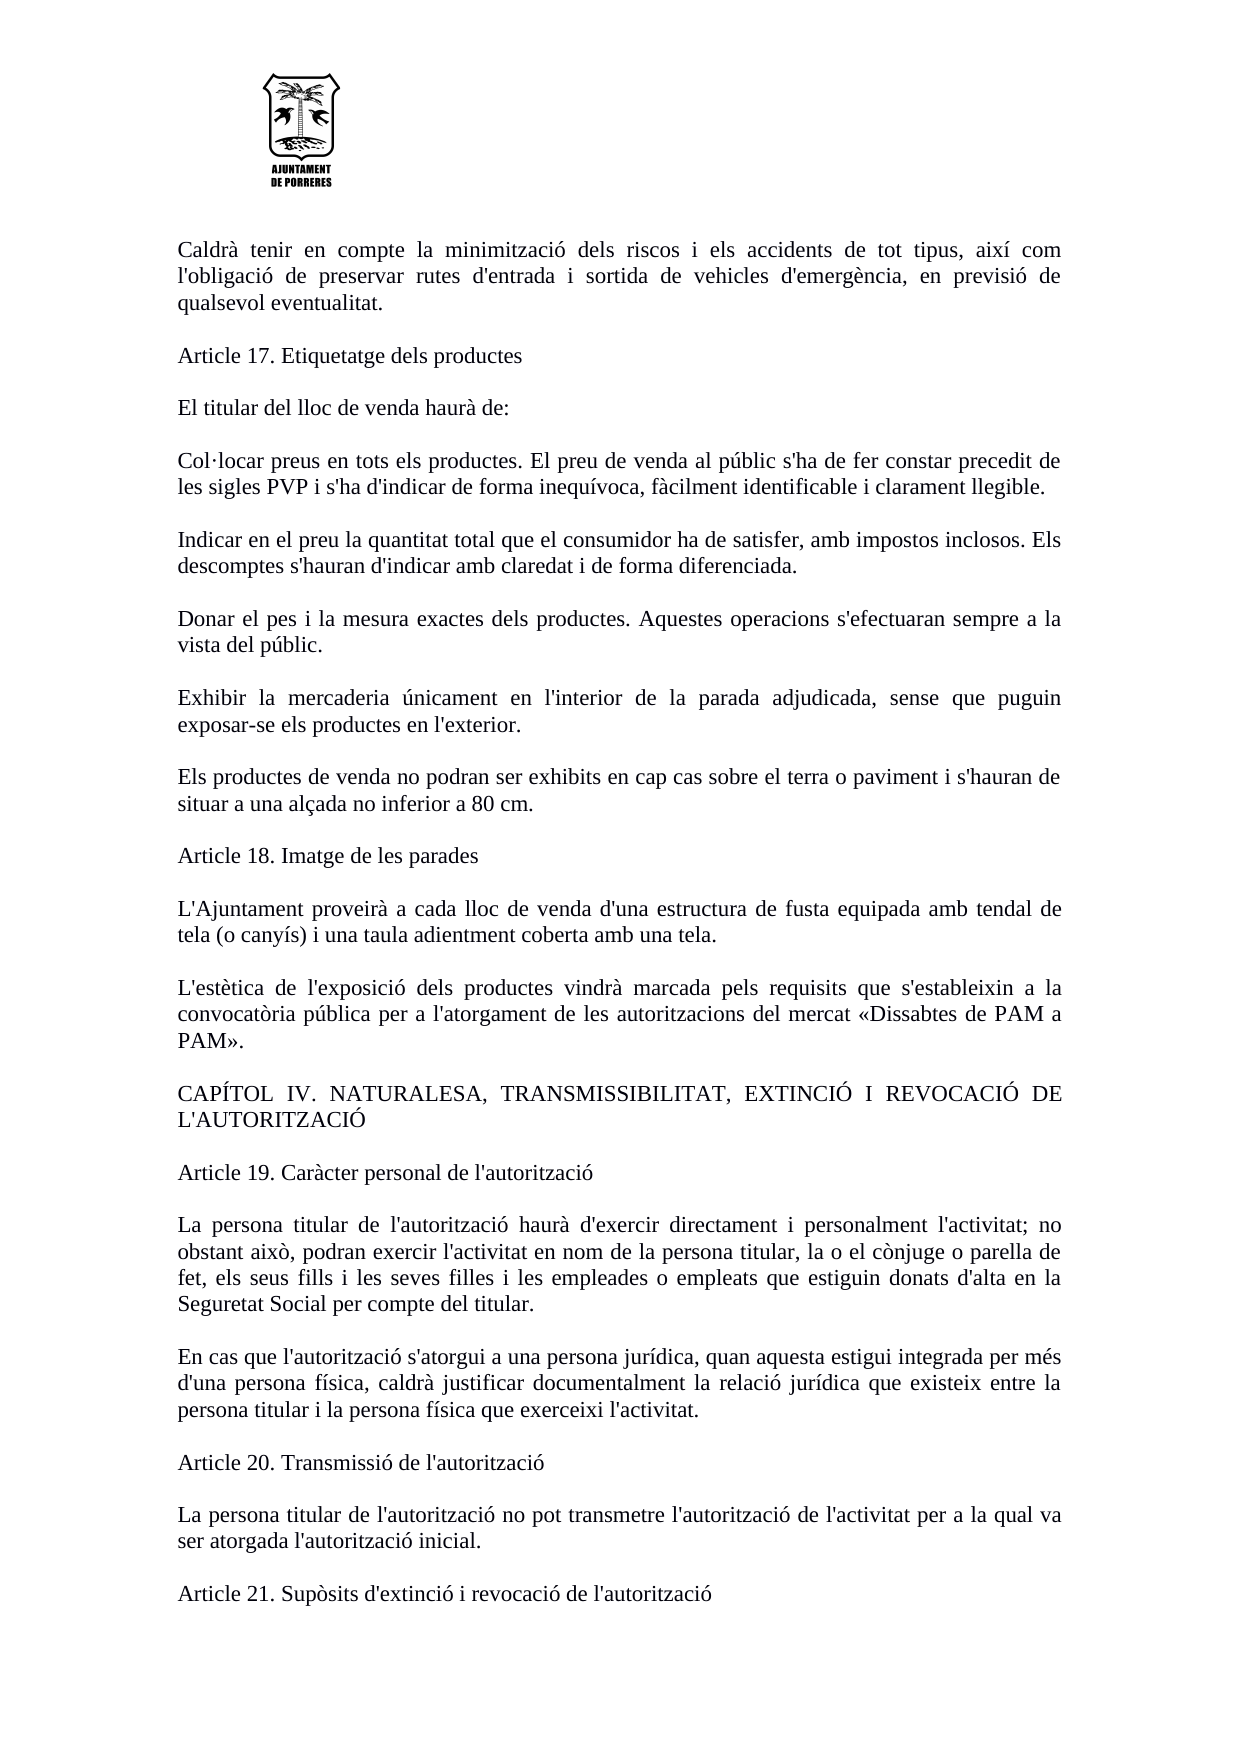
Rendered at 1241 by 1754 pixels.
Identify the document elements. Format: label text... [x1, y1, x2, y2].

text El titular del lloc de venda haurà de: [177, 368, 1063, 421]
text Article 18. Imatge de les parades [177, 816, 1063, 869]
text Article 17. Etiquetatge dels productes [177, 315, 1063, 368]
text La persona titular de l'autorització no pot transmetre l'autorització de l'activitat per a la qual va ser atorgada l'autorització inicial. [177, 1475, 1063, 1554]
text La persona titular de l'autorització haurà d'exercir directament i personalment l'activitat; no obstant això, podran exercir l'activitat en nom de la persona titular, la o el cònjuge o parella de fet, els seus fills i les seves filles i les empleades o empleats que estiguin donats d'alta en la Seguretat Social per compte del titular. [177, 1185, 1063, 1317]
text Article 21. Supòsits d'extinció i revocació de l'autorització [177, 1554, 1063, 1607]
text L'estètica de l'exposició dels productes vindrà marcada pels requisits que s'estableixin a la convocatòria pública per a l'atorgament de les autoritzacions del mercat «Dissabtes de PAM a PAM». CAPÍTOL IV. NATURALESA, TRANSMISSIBILITAT, EXTINCIÓ I REVOCACIÓ DE L'AUTORITZACIÓ Article 19. Caràcter personal de l'autorització [177, 948, 1063, 1185]
text Exhibir la mercaderia únicament en l'interior de la parada adjudicada, sense que puguin exposar-se els productes en l'exterior. [177, 658, 1063, 737]
text Els productes de venda no podran ser exhibits en cap cas sobre el terra o paviment i s'hauran de situar a una alçada no inferior a 80 cm. [177, 737, 1063, 816]
text En cas que l'autorització s'atorgui a una persona jurídica, quan aquesta estigui integrada per més d'una persona física, caldrà justificar documentalment la relació jurídica que existeix entre la persona titular i la persona física que exerceixi l'activitat. [177, 1317, 1063, 1422]
text Donar el pes i la mesura exactes dels productes. Aquestes operacions s'efectuaran sempre a la vista del públic. [177, 579, 1063, 658]
text Col·locar preus en tots els productes. El preu de venda al públic s'ha de fer constar precedit de les sigles PVP i s'ha d'indicar de forma inequívoca, fàcilment identificable i clarament llegible. [177, 421, 1063, 500]
text L'Ajuntament proveirà a cada lloc de venda d'una estructura de fusta equipada amb tendal de tela (o canyís) i una taula adientment coberta amb una tela. [177, 869, 1063, 948]
text Indicar en el preu la quantitat total que el consumidor ha de satisfer, amb impostos inclosos. Els descomptes s'hauran d'indicar amb claredat i de forma diferenciada. [177, 500, 1063, 579]
picture [262, 73, 340, 199]
text Article 20. Transmissió de l'autorització [177, 1422, 1063, 1475]
